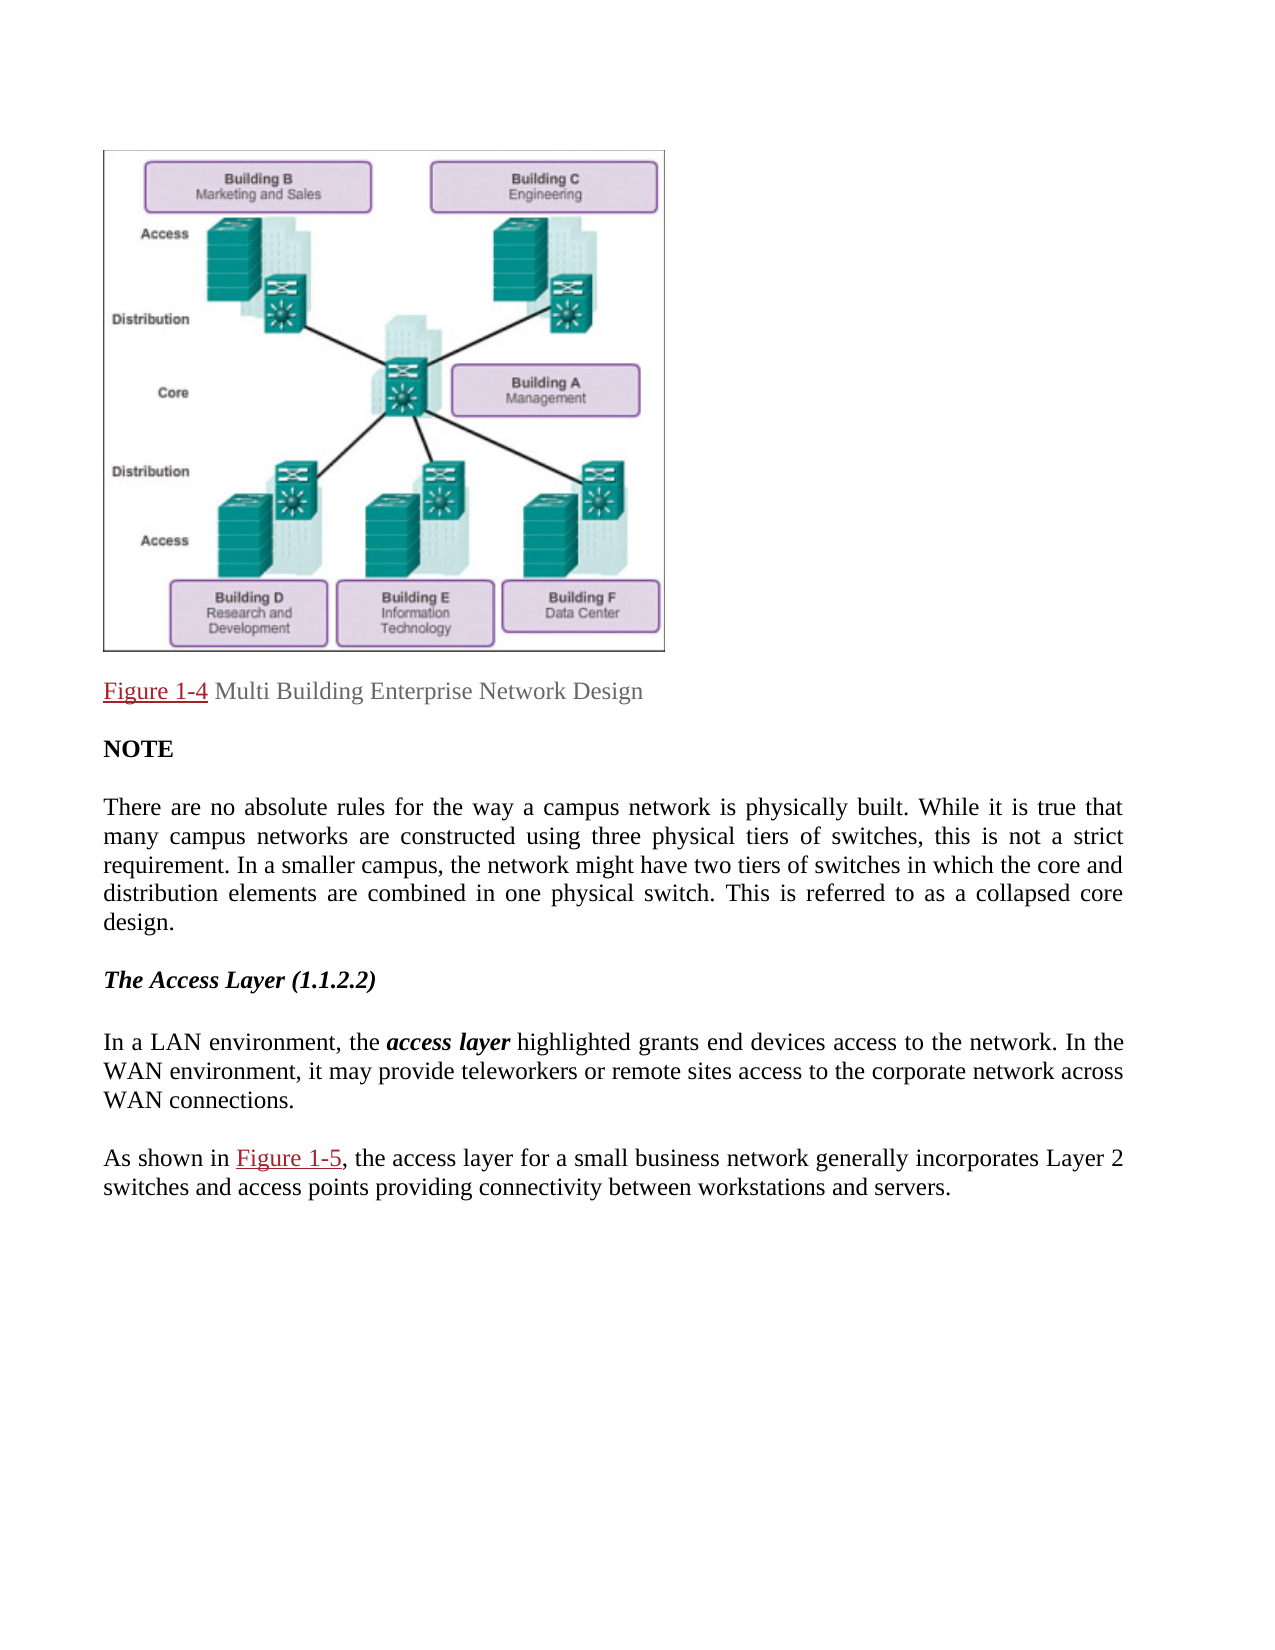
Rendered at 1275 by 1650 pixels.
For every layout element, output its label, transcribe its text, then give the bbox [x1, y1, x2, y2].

text Figure 1-4 Multi Building Enterprise Network Design [103, 676, 1125, 705]
text In a LAN environment, the access layer highlighted grants end devices access to the network. In the WAN environment, it may provide teleworkers or remote sites access to the corporate network across WAN connections. [103, 1027, 1125, 1114]
text There are no absolute rules for the way a campus network is physically built. While it is true that many campus networks are constructed using three physical tiers of switches, this is not a strict requirement. In a smaller campus, the network might have two tiers of switches in which the core and distribution elements are combined in one physical switch. This is referred to as a collapsed core design. [103, 792, 1125, 936]
title NOTE [103, 734, 1125, 763]
subtitle The Access Layer (1.1.2.2) [103, 965, 1125, 994]
text As shown in Figure 1-5, the access layer for a small business network generally incorporates Layer 2 switches and access points providing connectivity between workstations and servers. [103, 1143, 1125, 1200]
picture [103, 150, 665, 652]
